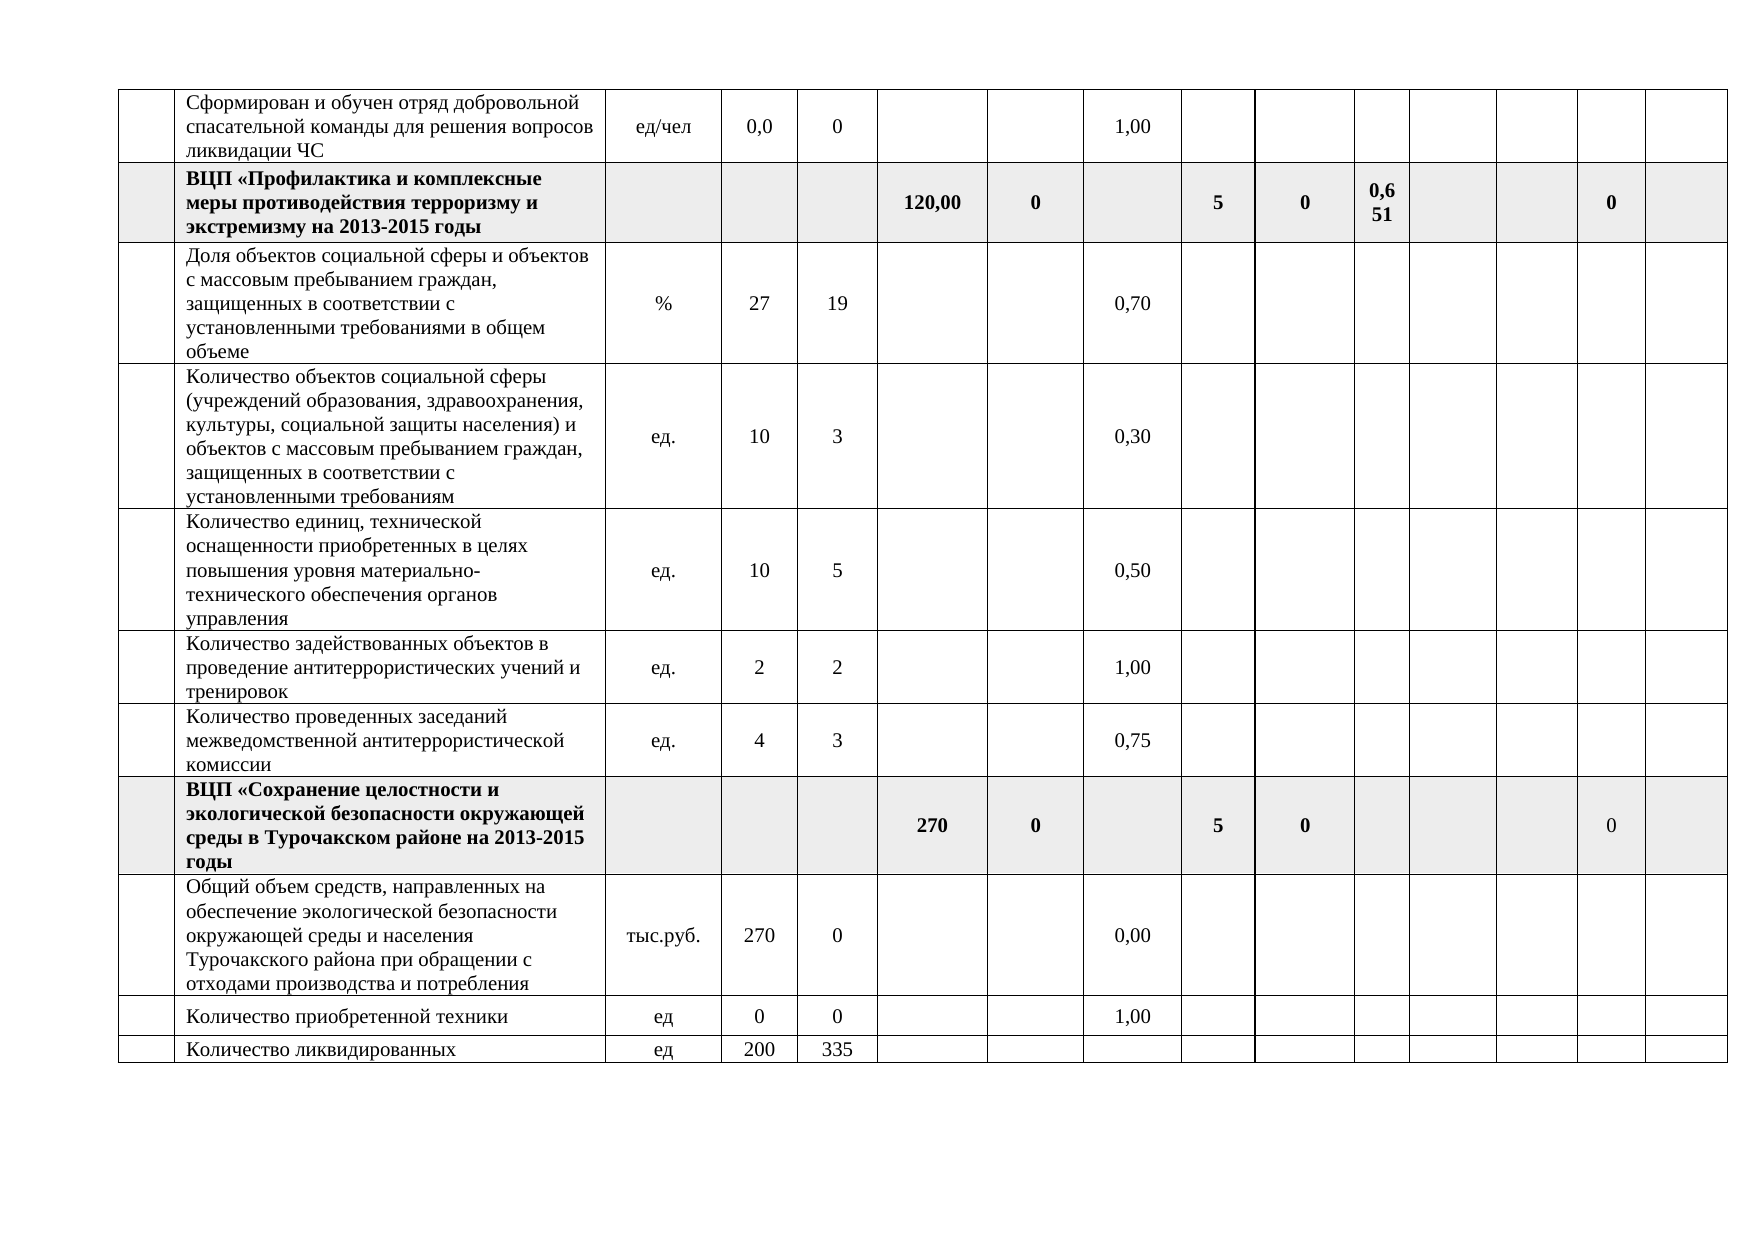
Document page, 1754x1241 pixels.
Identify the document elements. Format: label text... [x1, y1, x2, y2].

table_cell [119, 243, 174, 363]
table_cell [1182, 364, 1254, 508]
table_cell [1497, 364, 1577, 508]
table_cell [1497, 509, 1577, 630]
table_cell 0,651 [1355, 163, 1409, 242]
table_cell [988, 243, 1083, 363]
table_cell [878, 90, 987, 162]
table_cell 1,00 [1084, 996, 1181, 1035]
table_cell [1578, 364, 1645, 508]
table_cell 1,00 [1084, 631, 1181, 703]
table_cell [1410, 509, 1496, 630]
table_cell [1410, 90, 1496, 162]
table_cell тыс.руб. [606, 875, 721, 995]
table_cell ВЦП «Профилактика и комплексные меры противодействия терроризму и экстремизму на 2013-2015 годы [175, 163, 605, 242]
table_cell [1182, 509, 1254, 630]
table_cell [1355, 777, 1409, 873]
table_cell Количество задействованных объектов в проведение антитеррористических учений и тренировок [175, 631, 605, 703]
table_cell Количество приобретенной техники [175, 996, 605, 1035]
table_cell [1355, 90, 1409, 162]
table_cell [798, 163, 877, 242]
table_cell [1256, 243, 1354, 363]
table_cell [1355, 996, 1409, 1035]
table_cell [1256, 90, 1354, 162]
table_cell 2 [798, 631, 877, 703]
table_cell [1410, 364, 1496, 508]
table_cell 0 [988, 163, 1083, 242]
table_cell [1182, 631, 1254, 703]
table_cell 0,0 [722, 90, 797, 162]
table_cell [1497, 243, 1577, 363]
table_cell [1646, 777, 1727, 873]
table_cell [1578, 509, 1645, 630]
table_cell [1646, 243, 1727, 363]
table_cell [1497, 996, 1577, 1035]
table_cell [606, 777, 721, 873]
table_cell 5 [1182, 163, 1254, 242]
table_cell 0 [798, 90, 877, 162]
table_cell ед. [606, 704, 721, 776]
table_cell [1355, 1036, 1409, 1062]
table_cell ВЦП «Сохранение целостности и экологической безопасности окружающей среды в Турочакском районе на 2013-2015 годы [175, 777, 605, 873]
table_cell 0 [988, 777, 1083, 873]
table_cell 0 [1578, 163, 1645, 242]
table_cell 0 [798, 996, 877, 1035]
table_cell [1256, 875, 1354, 995]
table_cell [1578, 875, 1645, 995]
table_cell [988, 90, 1083, 162]
table_cell 270 [722, 875, 797, 995]
table_cell Количество объектов социальной сферы (учреждений образования, здравоохранения, культуры, социальной защиты населения) и объектов с массовым пребыванием граждан, защищенных в соответствии с установленными требованиям [175, 364, 605, 508]
table_cell [1497, 631, 1577, 703]
table_cell [1646, 875, 1727, 995]
table_cell [988, 1036, 1083, 1062]
table_cell [1256, 631, 1354, 703]
table_cell [878, 509, 987, 630]
table_cell [1182, 90, 1254, 162]
table_cell [119, 509, 174, 630]
table_cell [1182, 875, 1254, 995]
table_cell [119, 704, 174, 776]
table_cell [1355, 875, 1409, 995]
table_cell 200 [722, 1036, 797, 1062]
table_cell [1256, 704, 1354, 776]
table_cell % [606, 243, 721, 363]
table_cell [119, 364, 174, 508]
table_cell [119, 163, 174, 242]
table_cell 120,00 [878, 163, 987, 242]
table_cell Доля объектов социальной сферы и объектов с массовым пребыванием граждан, защищенных в соответствии с установленными требованиями в общем объеме [175, 243, 605, 363]
table_cell [1497, 875, 1577, 995]
table_cell [1497, 90, 1577, 162]
table_cell [119, 777, 174, 873]
table_cell [1646, 509, 1727, 630]
table_cell 4 [722, 704, 797, 776]
table_cell 0,00 [1084, 875, 1181, 995]
table_cell Сформирован и обучен отряд добровольной спасательной команды для решения вопросов ликвидации ЧС [175, 90, 605, 162]
table_cell [1355, 509, 1409, 630]
table_cell 2 [722, 631, 797, 703]
table_cell [1646, 163, 1727, 242]
table_cell [1355, 364, 1409, 508]
table_cell [1355, 704, 1409, 776]
table_cell [1646, 90, 1727, 162]
table_cell [1182, 996, 1254, 1035]
table_cell [1084, 163, 1181, 242]
table_cell [988, 509, 1083, 630]
table_cell 0,50 [1084, 509, 1181, 630]
table_cell 0,75 [1084, 704, 1181, 776]
table_cell Общий объем средств, направленных на обеспечение экологической безопасности окружающей среды и населения Турочакского района при обращении с отходами производства и потребления [175, 875, 605, 995]
table_cell ед. [606, 631, 721, 703]
table_cell [1497, 777, 1577, 873]
table_cell [878, 996, 987, 1035]
table_cell 270 [878, 777, 987, 873]
table_cell 5 [798, 509, 877, 630]
table_cell [1084, 777, 1181, 873]
table_cell [1578, 243, 1645, 363]
table_cell [1256, 509, 1354, 630]
table_cell [1646, 1036, 1727, 1062]
table_cell 0 [1578, 777, 1645, 873]
table_cell [988, 631, 1083, 703]
table_cell [1646, 704, 1727, 776]
table_cell [1578, 1036, 1645, 1062]
table_cell [878, 631, 987, 703]
table_cell 0,70 [1084, 243, 1181, 363]
table_cell 10 [722, 364, 797, 508]
table_cell [1084, 1036, 1181, 1062]
table_cell [1256, 996, 1354, 1035]
table_cell [1410, 631, 1496, 703]
table_cell 0 [798, 875, 877, 995]
table_cell [606, 163, 721, 242]
table_cell [1497, 163, 1577, 242]
table_cell [988, 875, 1083, 995]
table_cell 0 [1256, 777, 1354, 873]
table_cell [1497, 1036, 1577, 1062]
table_cell [1646, 364, 1727, 508]
table_cell [1355, 631, 1409, 703]
table_cell [722, 163, 797, 242]
table_cell [878, 704, 987, 776]
table_cell [1410, 996, 1496, 1035]
table_cell 335 [798, 1036, 877, 1062]
table_cell [119, 875, 174, 995]
table_cell [1182, 243, 1254, 363]
table_cell [722, 777, 797, 873]
table_cell Количество проведенных заседаний межведомственной антитеррористической комиссии [175, 704, 605, 776]
table_cell [878, 1036, 987, 1062]
table_cell [798, 777, 877, 873]
table_cell Количество единиц, технической оснащенности приобретенных в целях повышения уровня материально-технического обеспечения органов управления [175, 509, 605, 630]
table_cell ед/чел [606, 90, 721, 162]
table_cell [1410, 875, 1496, 995]
table_cell [1182, 1036, 1254, 1062]
table_cell 0,30 [1084, 364, 1181, 508]
table_cell [119, 996, 174, 1035]
table_cell [1410, 704, 1496, 776]
table_cell [1497, 704, 1577, 776]
table_cell [988, 704, 1083, 776]
table_cell 3 [798, 704, 877, 776]
table_cell [119, 1036, 174, 1062]
table_cell 3 [798, 364, 877, 508]
table_cell [878, 243, 987, 363]
table_cell ед [606, 996, 721, 1035]
table_cell 0 [1256, 163, 1354, 242]
table_cell [1410, 1036, 1496, 1062]
table_cell [119, 631, 174, 703]
table_cell [1578, 631, 1645, 703]
table_cell [878, 875, 987, 995]
table_cell ед. [606, 364, 721, 508]
table_cell [1256, 1036, 1354, 1062]
table_cell [1578, 90, 1645, 162]
table_cell [119, 90, 174, 162]
table_cell [1646, 631, 1727, 703]
table_cell [1578, 704, 1645, 776]
table_cell [988, 364, 1083, 508]
table_cell [1578, 996, 1645, 1035]
table_cell [1410, 777, 1496, 873]
table_cell [1646, 996, 1727, 1035]
table_cell 19 [798, 243, 877, 363]
table_cell [1410, 243, 1496, 363]
table_cell ед [606, 1036, 721, 1062]
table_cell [175, 1036, 605, 1062]
table_cell [988, 996, 1083, 1035]
table_cell 5 [1182, 777, 1254, 873]
table_cell [1410, 163, 1496, 242]
table_cell 0 [722, 996, 797, 1035]
table_cell 10 [722, 509, 797, 630]
table_cell 1,00 [1084, 90, 1181, 162]
table_cell [1355, 243, 1409, 363]
table_cell [1182, 704, 1254, 776]
table_cell ед. [606, 509, 721, 630]
table_cell [878, 364, 987, 508]
table_cell 27 [722, 243, 797, 363]
table_cell [1256, 364, 1354, 508]
